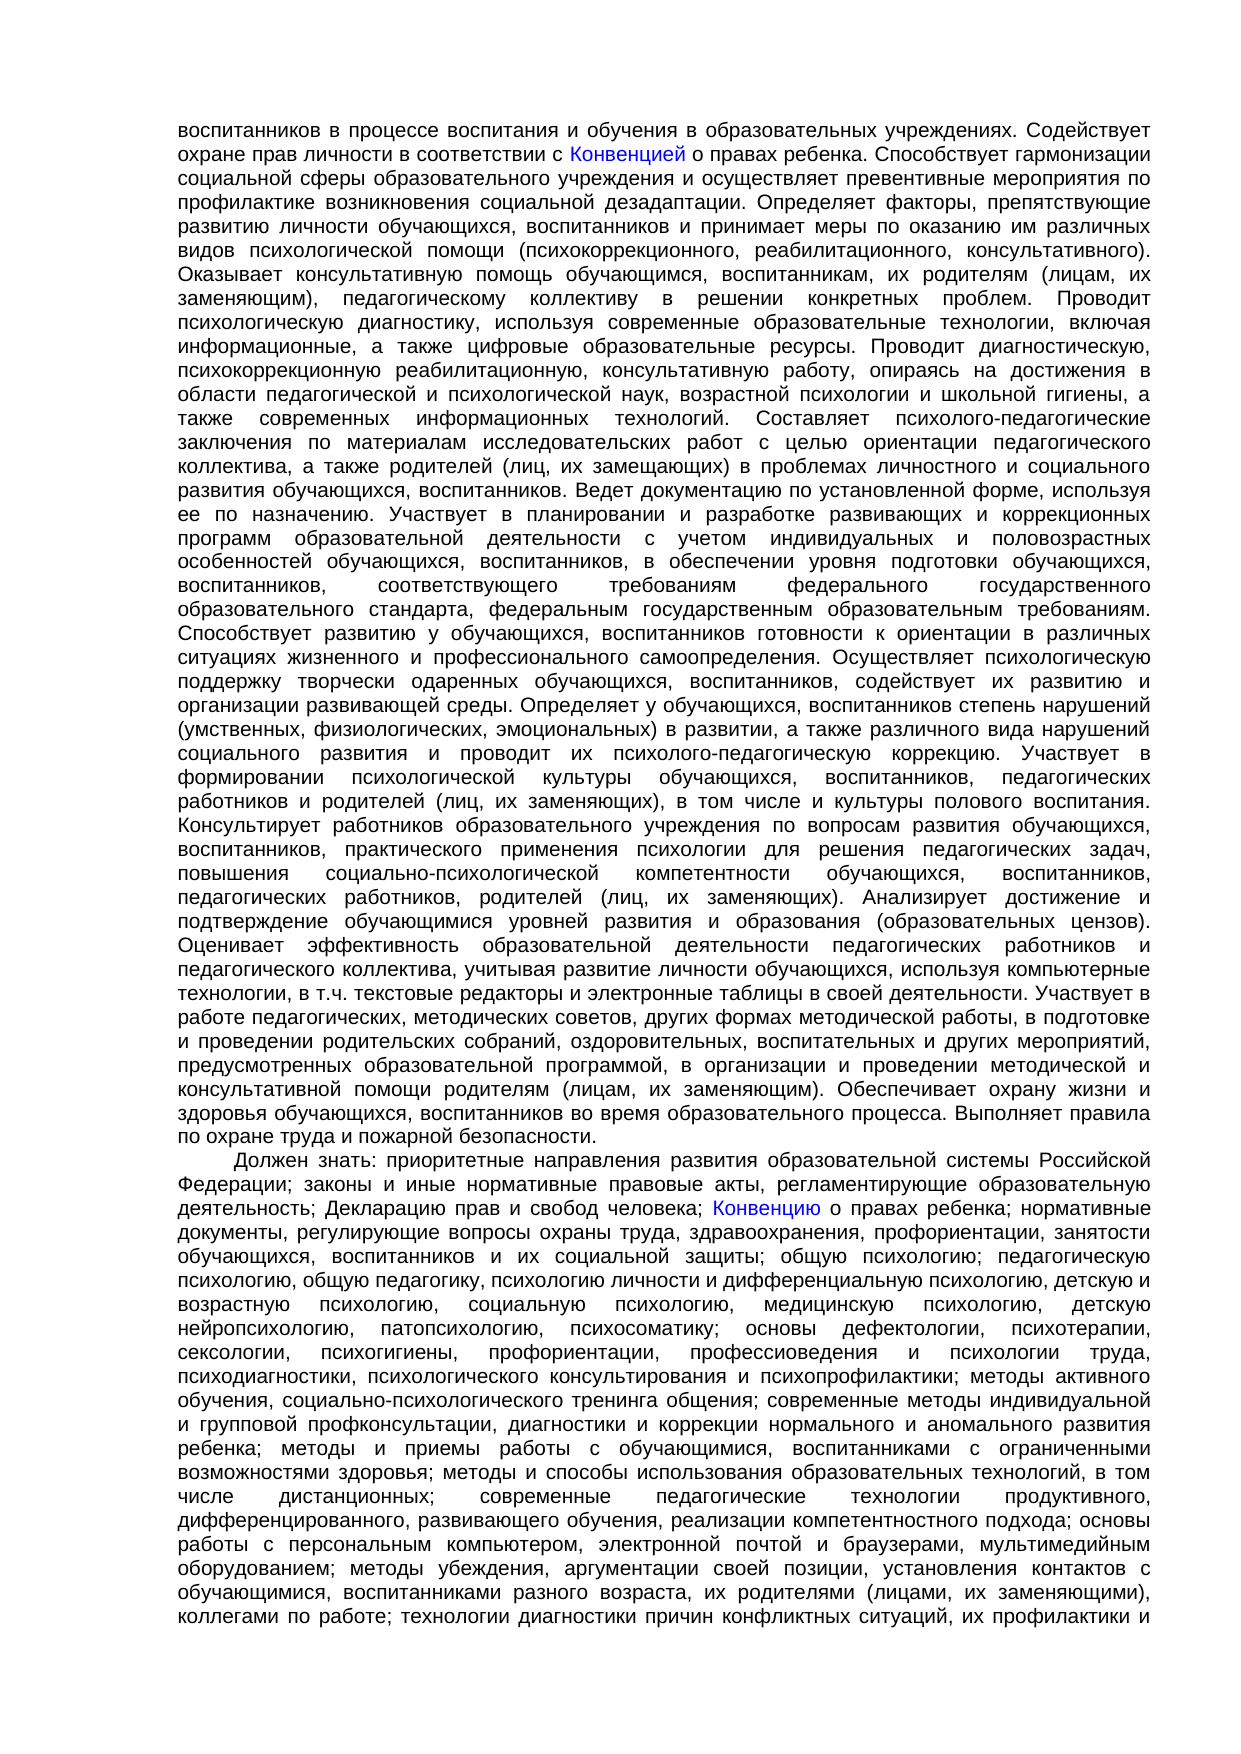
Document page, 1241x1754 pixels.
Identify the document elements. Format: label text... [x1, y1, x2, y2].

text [177, 1148, 1152, 1627]
